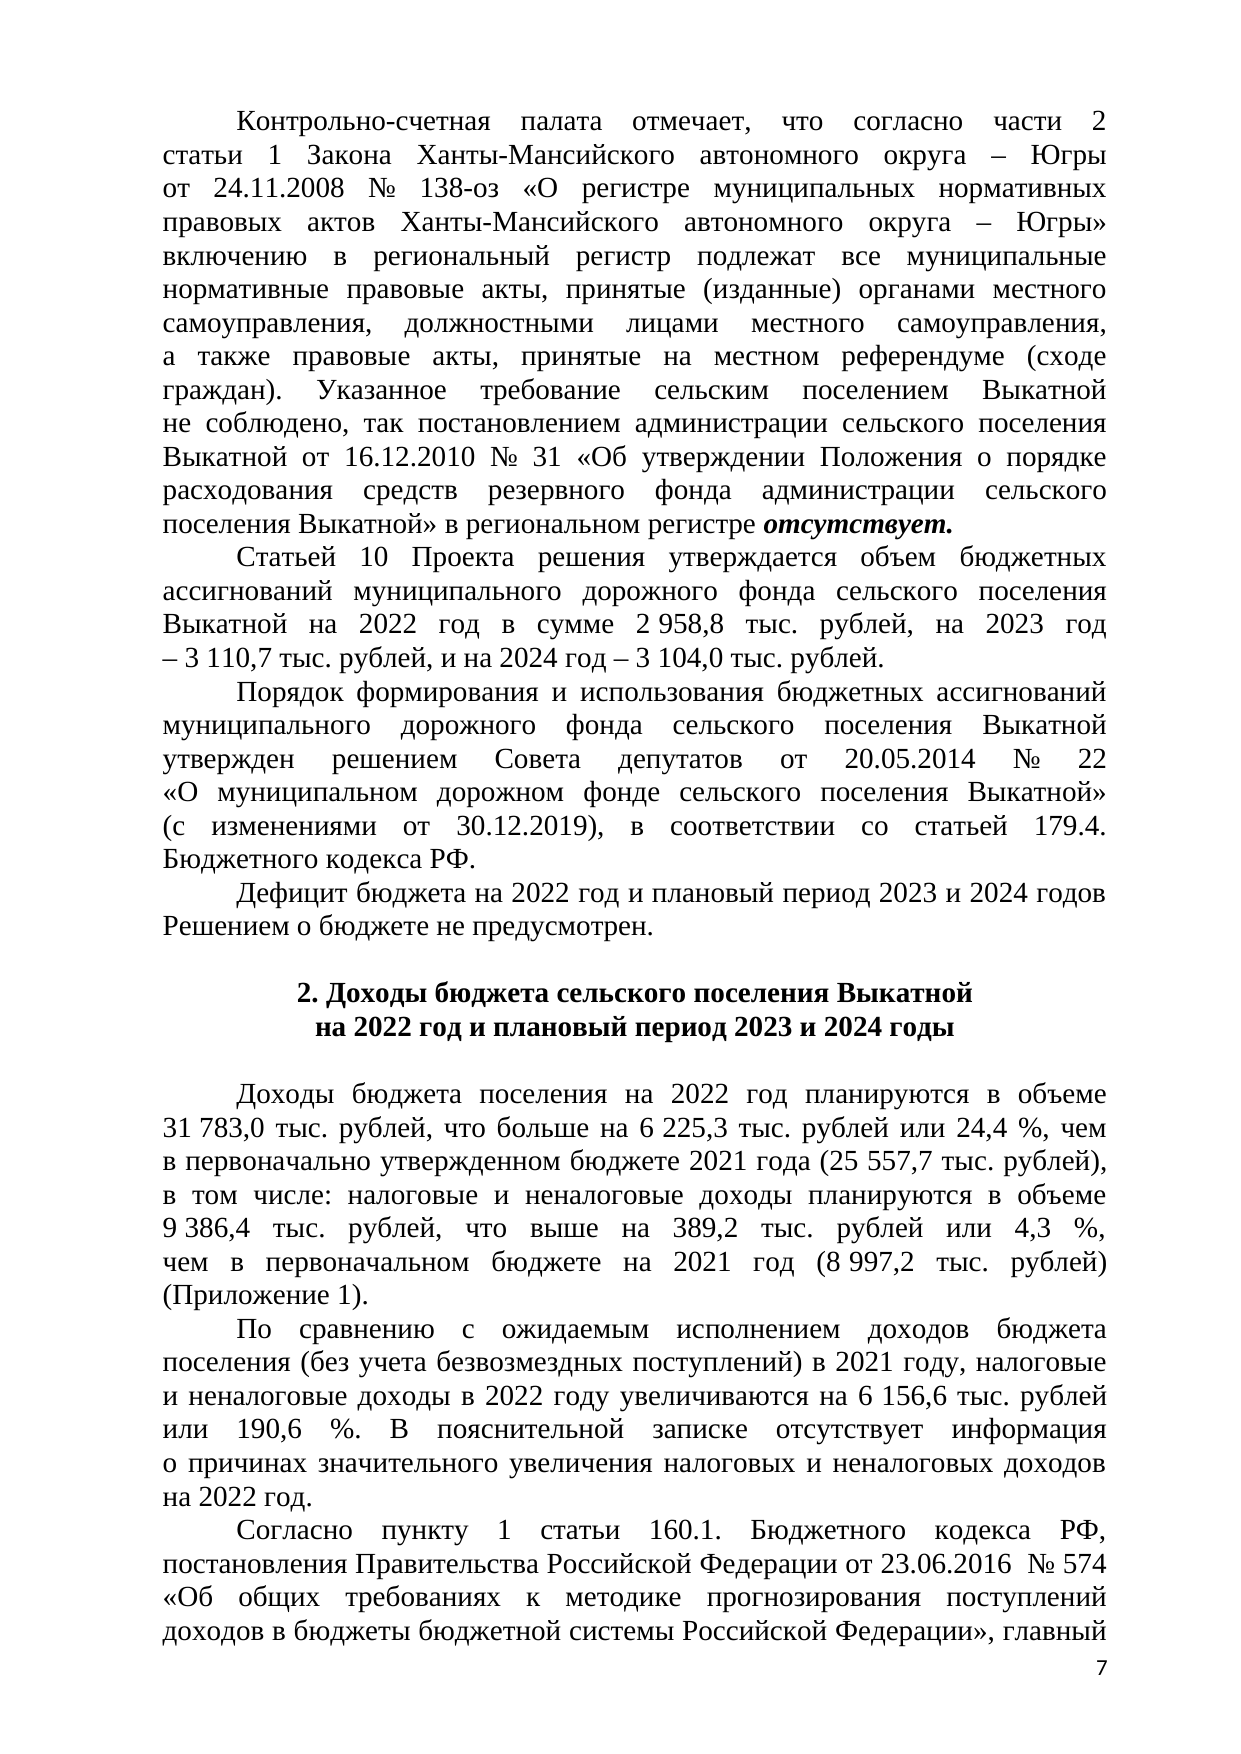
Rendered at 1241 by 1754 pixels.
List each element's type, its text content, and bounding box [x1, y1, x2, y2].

text 2. Доходы бюджета сельского поселения Выкатной [162, 976, 1107, 1009]
text Статьей 10 Проекта решения утверждается объем бюджетных ассигнований муниципального дорожного фонда сельского поселения Выкатной на 2022 год в сумме 2 958,8 тыс. рублей, на 2023 год – 3 110,7 тыс. рублей, и на 2024 год – 3 104,0 тыс. рублей. [162, 539, 1107, 674]
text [162, 1512, 1107, 1646]
text По сравнению с ожидаемым исполнением доходов бюджета поселения (без учета безвозмездных поступлений) в 2021 году, налоговые и неналоговые доходы в 2022 году увеличиваются на 6 156,6 тыс. рублей или 190,6 %. В пояснительной записке отсутствует информация о причинах значительного увеличения налоговых и неналоговых доходов на 2022 год. [162, 1311, 1107, 1512]
text Порядок формирования и использования бюджетных ассигнований муниципального дорожного фонда сельского поселения Выкатной утвержден решением Совета депутатов от 20.05.2014 № 22 «О муниципальном дорожном фонде сельского поселения Выкатной» (с изменениями от 30.12.2019), в соответствии со статьей 179.4. Бюджетного кодекса РФ. [162, 674, 1107, 875]
text Дефицит бюджета на 2022 год и плановый период 2023 и 2024 годов Решением о бюджете не предусмотрен. [162, 875, 1107, 942]
text Доходы бюджета поселения на 2022 год планируются в объеме 31 783,0 тыс. рублей, что больше на 6 225,3 тыс. рублей или 24,4 %, чем в первоначально утвержденном бюджете 2021 года (25 557,7 тыс. рублей), в том числе: налоговые и неналоговые доходы планируются в объеме 9 386,4 тыс. рублей, что выше на 389,2 тыс. рублей или 4,3 %, чем в первоначальном бюджете на 2021 год (8 997,2 тыс. рублей) (Приложение 1). [162, 1076, 1107, 1311]
text на 2022 год и плановый период 2023 и 2024 годы [162, 1009, 1107, 1043]
text Контрольно-счетная палата отмечает, что согласно части 2 статьи 1 Закона Ханты-Мансийского автономного округа – Югры от 24.11.2008 № 138-оз «О регистре муниципальных нормативных правовых актов Ханты-Мансийского автономного округа – Югры» включению в региональный регистр подлежат все муниципальные нормативные правовые акты, принятые (изданные) органами местного самоуправления, должностными лицами местного самоуправления, а также правовые акты, принятые на местном референдуме (сходе граждан). Указанное требование сельским поселением Выкатной не соблюдено, так постановлением администрации сельского поселения Выкатной от 16.12.2010 № 31 «Об утверждении Положения о порядке расходования средств резервного фонда администрации сельского поселения Выкатной» в региональном регистре отсутствует. [162, 103, 1107, 539]
